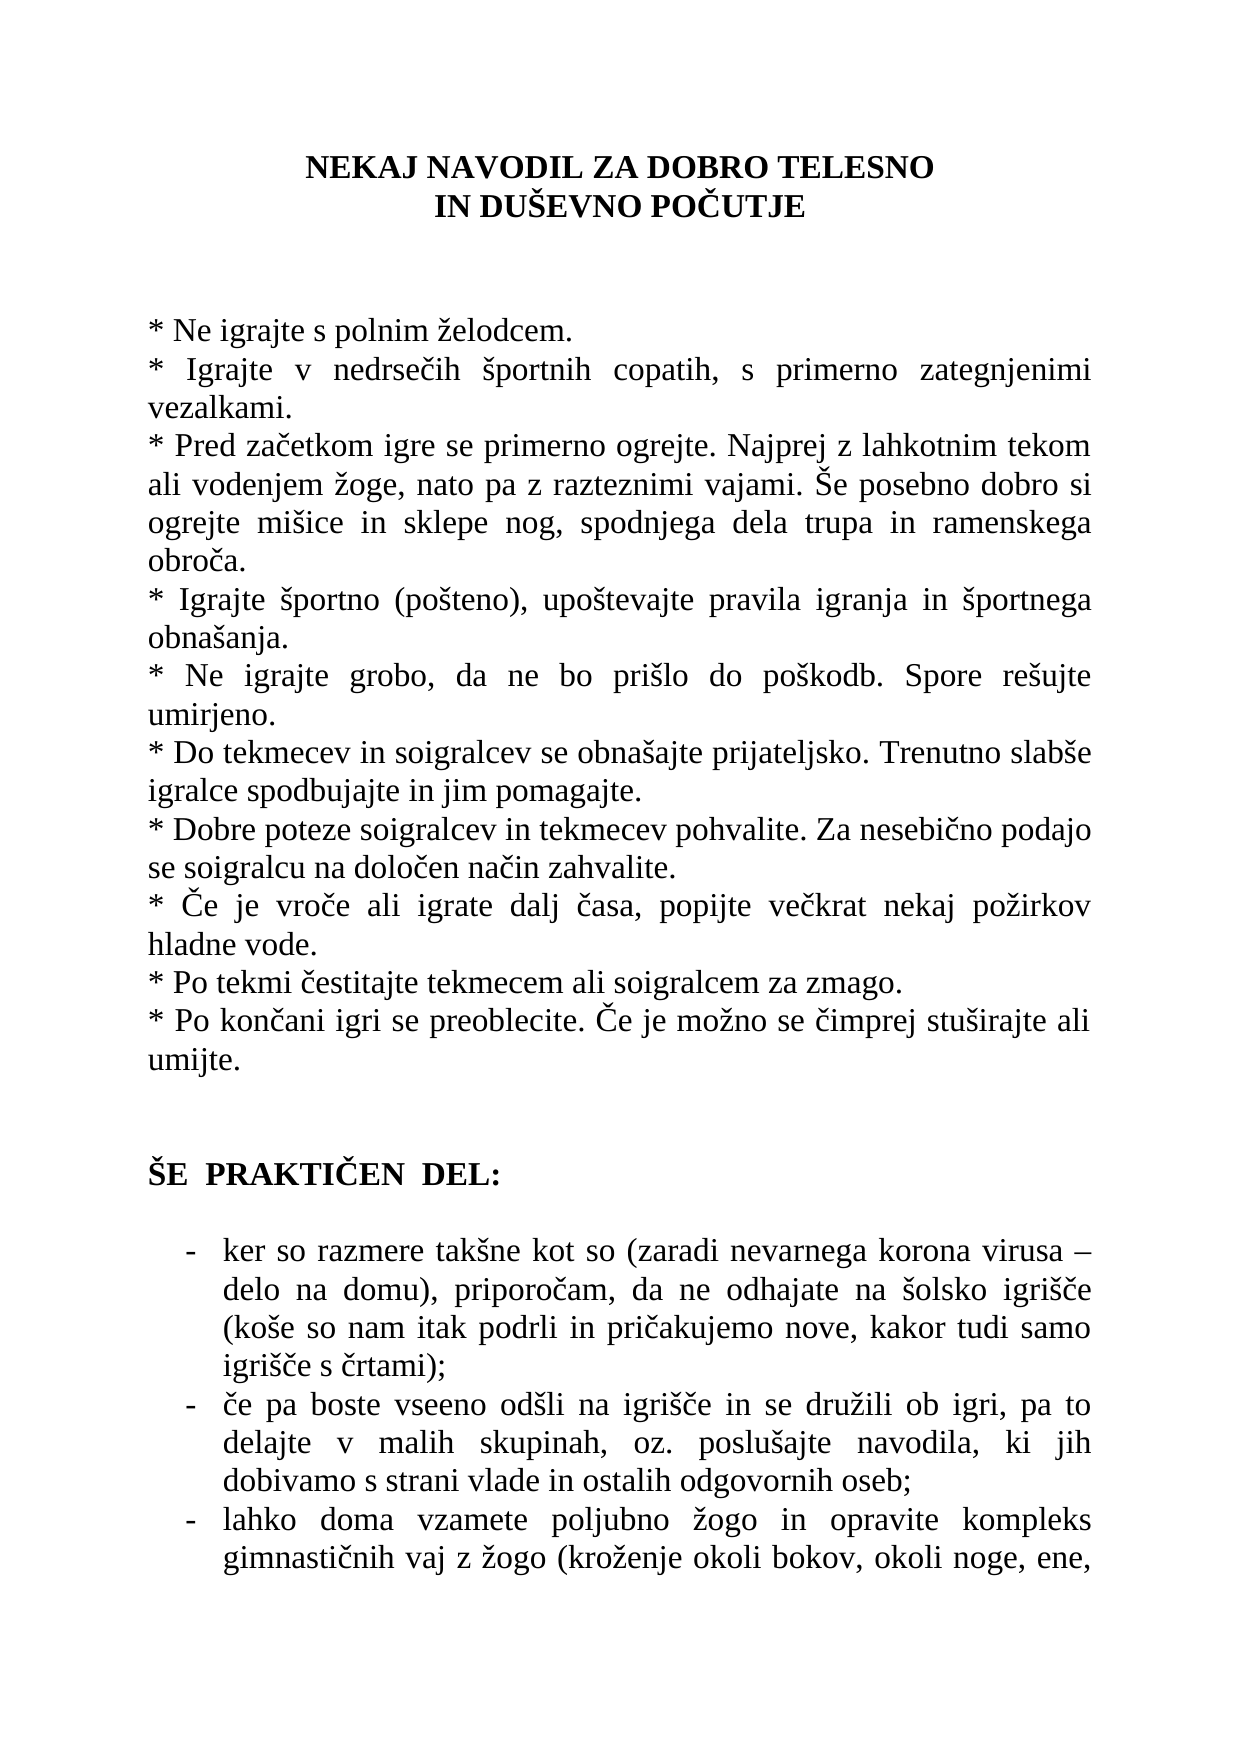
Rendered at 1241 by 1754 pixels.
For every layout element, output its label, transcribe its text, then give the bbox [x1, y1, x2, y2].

text ŠE PRAKTIČEN DEL: [148, 1154, 1093, 1192]
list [185, 1499, 1093, 1576]
text * Po končani igri se preoblecite. Če je možno se čimprej stuširajte ali umijte. [148, 1001, 1093, 1077]
text * Do tekmecev in soigralcev se obnašajte prijateljsko. Trenutno slabše igralce spodbujajte in jim pomagajte. [148, 732, 1093, 809]
text IN DUŠEVNO POČUTJE [148, 186, 1093, 224]
list če pa boste vseeno odšli na igrišče in se družili ob igri, pa to delajte v malih skupinah, oz. poslušajte navodila, ki jih dobivamo s strani vlade in ostalih odgovornih oseb; [185, 1384, 1093, 1499]
text * Igrajte športno (pošteno), upoštevajte pravila igranja in športnega obnašanja. [148, 579, 1093, 656]
text * Ne igrajte s polnim želodcem. [148, 311, 1093, 349]
text * Dobre poteze soigralcev in tekmecev pohvalite. Za nesebično podajo se soigralcu na določen način zahvalite. [148, 809, 1093, 886]
text NEKAJ NAVODIL ZA DOBRO TELESNO [148, 148, 1093, 186]
text * Ne igrajte grobo, da ne bo prišlo do poškodb. Spore rešujte umirjeno. [148, 656, 1093, 732]
list ker so razmere takšne kot so (zaradi nevarnega korona virusa – delo na domu), priporočam, da ne odhajate na šolsko igrišče (koše so nam itak podrli in pričakujemo nove, kakor tudi samo igrišče s črtami); [185, 1231, 1093, 1384]
text * Če je vroče ali igrate dalj časa, popijte večkrat nekaj požirkov hladne vode. [148, 886, 1093, 962]
text * Pred začetkom igre se primerno ogrejte. Najprej z lahkotnim tekom ali vodenjem žoge, nato pa z razteznimi vajami. Še posebno dobro si ogrejte mišice in sklepe nog, spodnjega dela trupa in ramenskega obroča. [148, 426, 1093, 579]
text * Po tekmi čestitajte tekmecem ali soigralcem za zmago. [148, 962, 1093, 1001]
text * Igrajte v nedrsečih športnih copatih, s primerno zategnjenimi vezalkami. [148, 349, 1093, 426]
